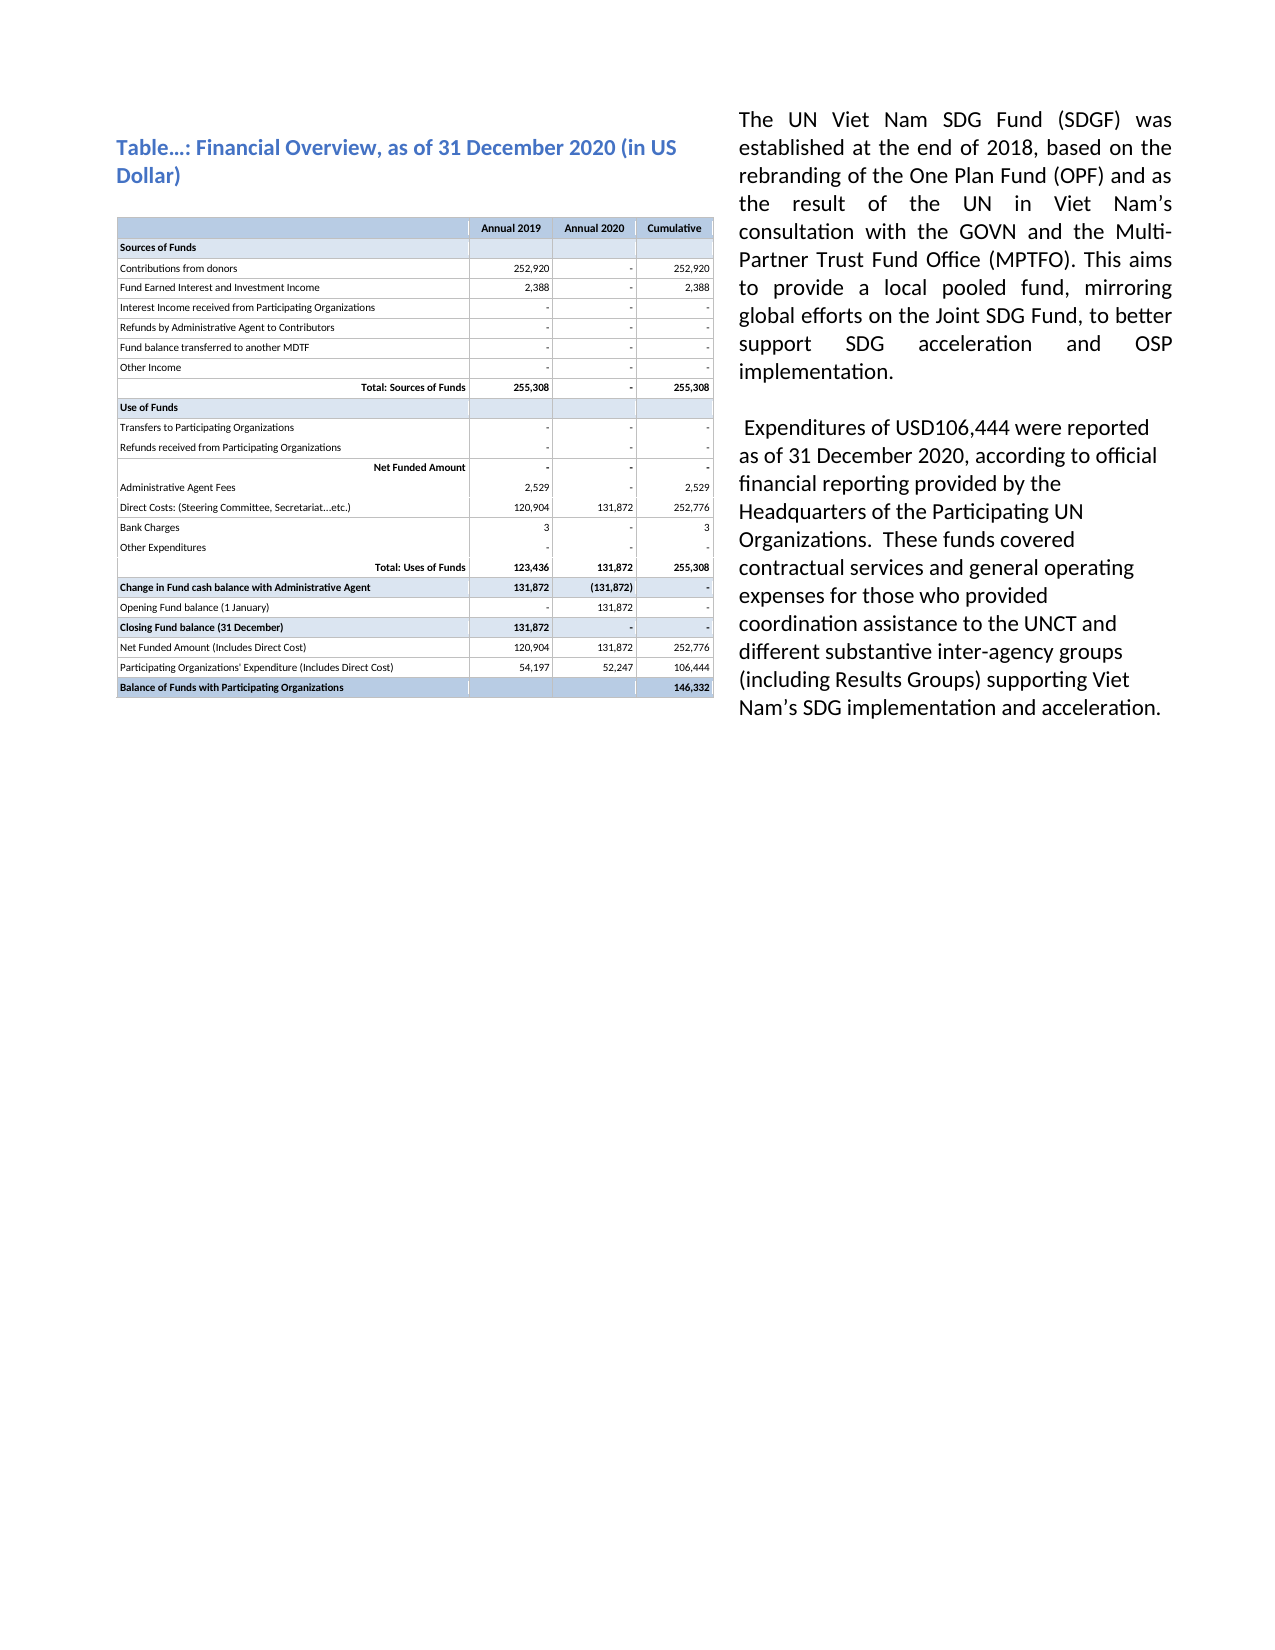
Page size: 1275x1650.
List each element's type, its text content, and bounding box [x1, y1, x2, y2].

table_header The UN Viet Nam SDG Fund (SDGF) was established at the end of 2018, based on the rebranding of the One Plan Fund (OPF) and as the result of the UN in Viet Nam’s consultation with the GOVN and the Multi-Partner Trust Fund Office (MPTFO). This aims to provide a local pooled fund, mirroring global efforts on the Joint SDG Fund, to better support SDG acceleration and OSP implementation. Expenditures of USD106,444 were reported as of 31 December 2020, according to official financial reporting provided by the Headquarters of the Participating UN Organizations. These funds covered contractual services and general operating expenses for those who provided coordination assistance to the UNCT and different substantive inter-agency groups (including Results Groups) supporting Viet Nam’s SDG implementation and acceleration. [728, 105, 1184, 721]
table_header Table…: Financial Overview, as of 31 December 2020 (in US Dollar) [105, 105, 727, 721]
